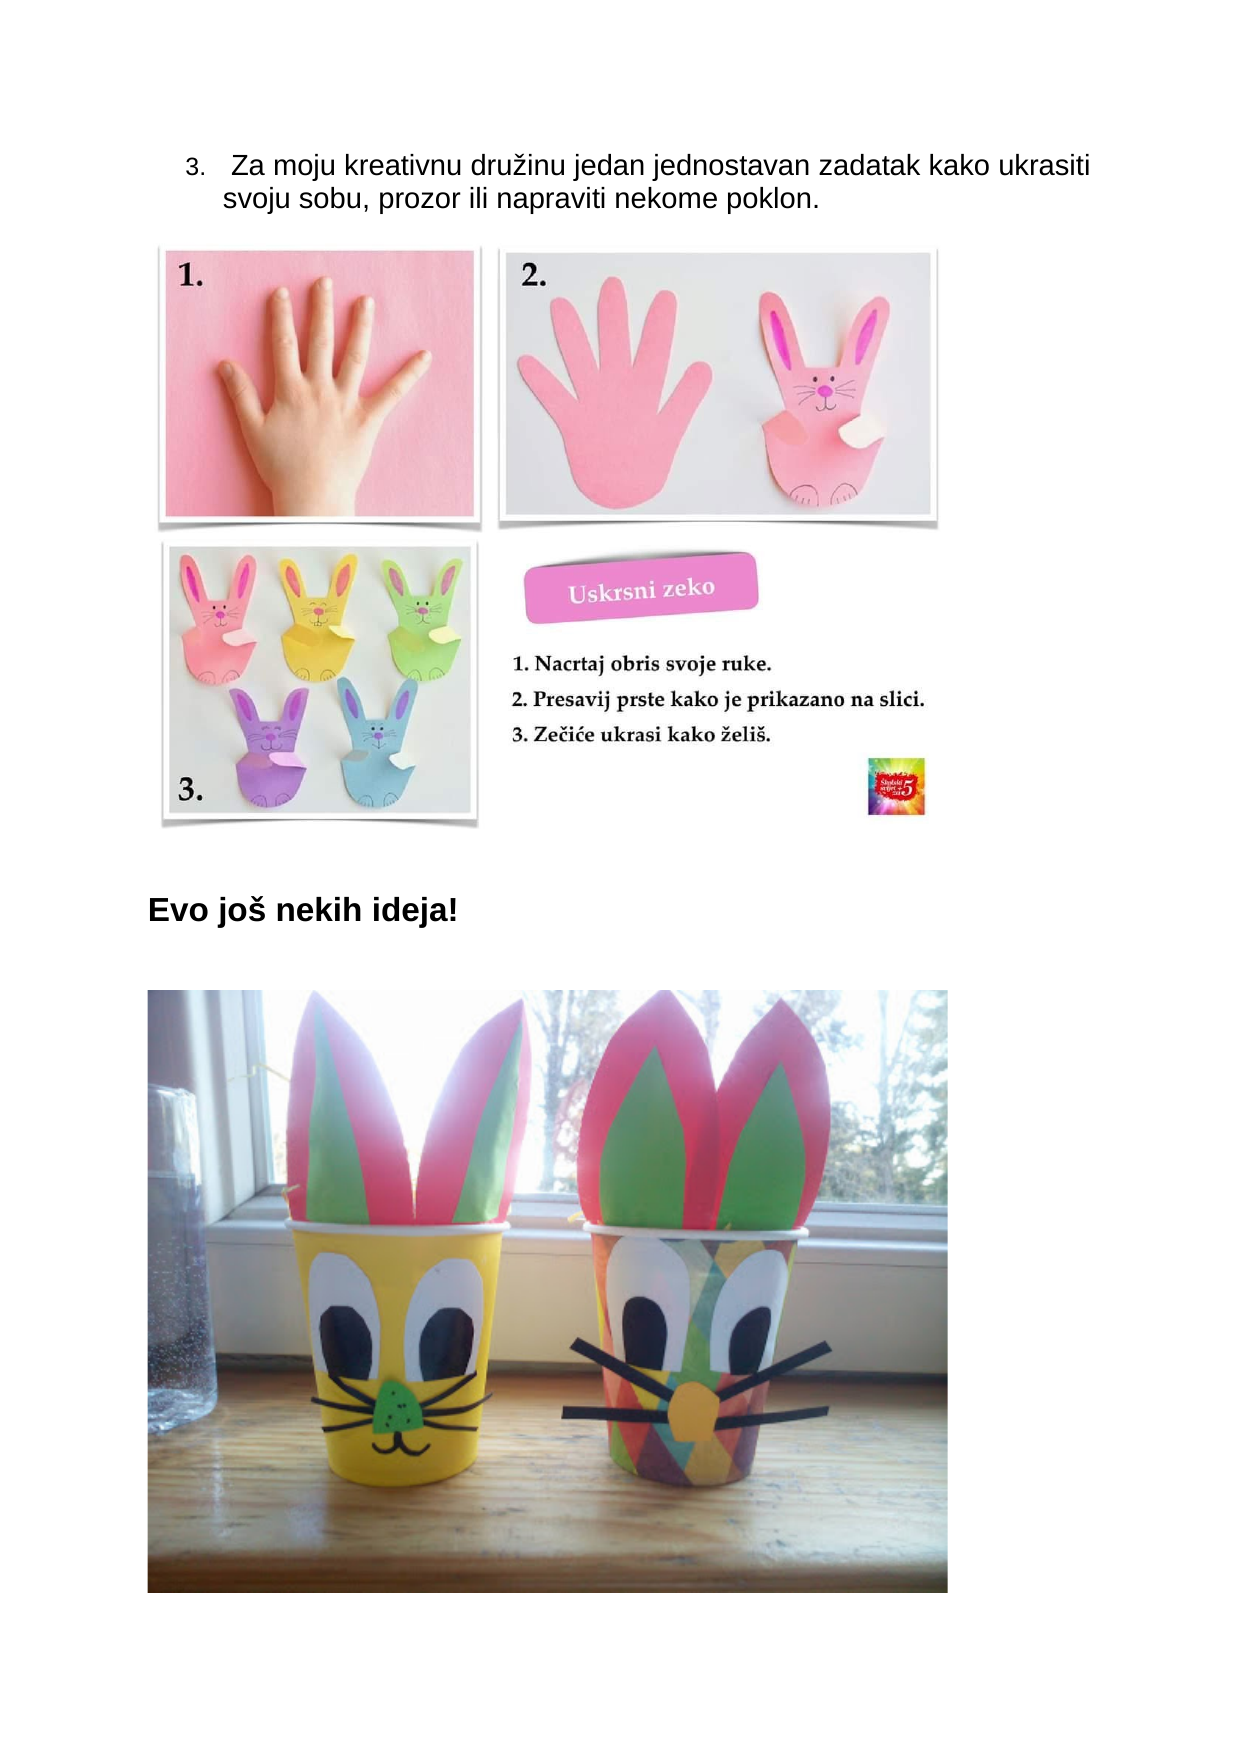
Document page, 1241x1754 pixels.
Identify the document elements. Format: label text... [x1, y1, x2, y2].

list Za moju kreativnu družinu jedan jednostavan zadatak kako ukrasiti svoju sobu, prozor ili napraviti nekome poklon. [185, 148, 1093, 215]
picture [147, 990, 948, 1593]
picture [147, 231, 946, 829]
text Evo još nekih ideja! [148, 890, 1093, 929]
